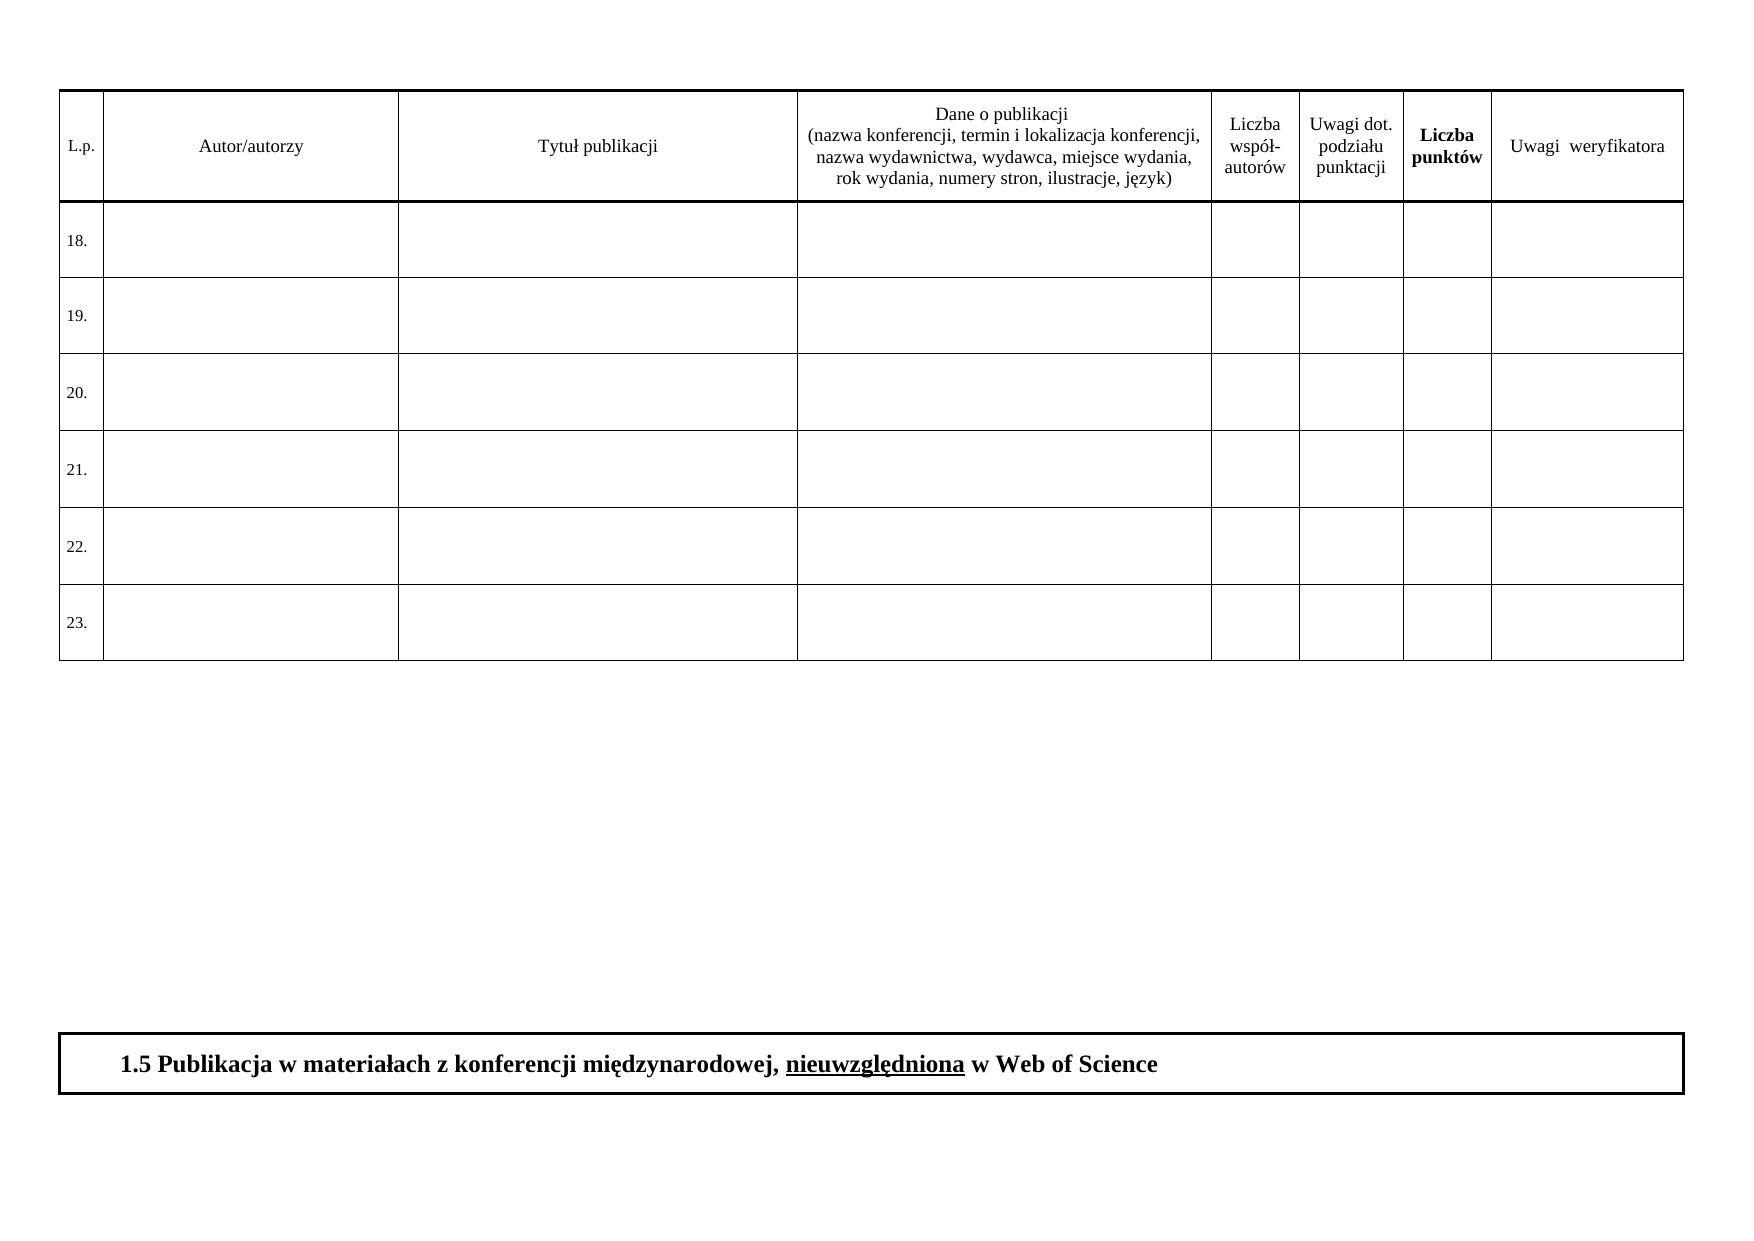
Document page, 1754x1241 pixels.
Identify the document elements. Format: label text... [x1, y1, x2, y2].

table_cell [1492, 203, 1683, 276]
table_cell [1404, 585, 1491, 660]
table_cell [1492, 431, 1683, 507]
table_cell [104, 431, 398, 507]
table_cell [798, 585, 1211, 660]
table_cell [1212, 278, 1299, 353]
table_cell [399, 508, 797, 583]
table_cell [60, 431, 103, 507]
table_cell [798, 431, 1211, 507]
table_cell [60, 585, 103, 660]
table_cell [1492, 278, 1683, 353]
table_cell [1212, 203, 1299, 276]
table_cell [104, 203, 398, 276]
table_header 1.5 Publikacja w materiałach z konferencji międzynarodowej, nieuwzględniona w Web of Science [61, 1035, 1682, 1092]
table_cell [1404, 508, 1491, 583]
table_cell Liczba punktów [1404, 92, 1491, 199]
table_cell [1212, 431, 1299, 507]
table_cell [104, 585, 398, 660]
table_cell [399, 278, 797, 353]
table_cell Dane o publikacji (nazwa konferencji, termin i lokalizacja konferencji, nazwa wydawnictwa, wydawca, miejsce wydania, rok wydania, numery stron, ilustracje, język) [798, 92, 1211, 199]
table_cell [60, 354, 103, 430]
table_cell [1300, 585, 1403, 660]
table_cell [1404, 278, 1491, 353]
table_cell [60, 203, 103, 276]
table_cell [1300, 354, 1403, 430]
table_cell [798, 508, 1211, 583]
table_cell [1212, 508, 1299, 583]
table_cell [399, 203, 797, 276]
table_cell Autor/autorzy [104, 92, 398, 199]
table_cell [1300, 278, 1403, 353]
table_cell [798, 354, 1211, 430]
table_cell [798, 278, 1211, 353]
table_cell [104, 278, 398, 353]
table_cell [798, 203, 1211, 276]
table_cell Uwagi dot. podziału punktacji [1300, 92, 1403, 199]
table_cell [1492, 585, 1683, 660]
table_cell [1300, 203, 1403, 276]
table_cell L.p. [60, 92, 103, 199]
table_cell Uwagi weryfikatora [1492, 92, 1683, 199]
table_cell Tytuł publikacji [399, 92, 797, 199]
table_cell [1404, 203, 1491, 276]
table_cell Liczba współ-autorów [1212, 92, 1299, 199]
table_cell [104, 508, 398, 583]
table_cell [399, 431, 797, 507]
table_cell [1212, 585, 1299, 660]
table_cell [1492, 354, 1683, 430]
table_cell [1404, 431, 1491, 507]
table_cell [1300, 431, 1403, 507]
table_cell [1212, 354, 1299, 430]
table_cell [104, 354, 398, 430]
table_cell [1404, 354, 1491, 430]
table_cell [60, 278, 103, 353]
table_cell [1492, 508, 1683, 583]
table_cell [399, 585, 797, 660]
table_cell [399, 354, 797, 430]
table_cell [1300, 508, 1403, 583]
table_cell [60, 508, 103, 583]
